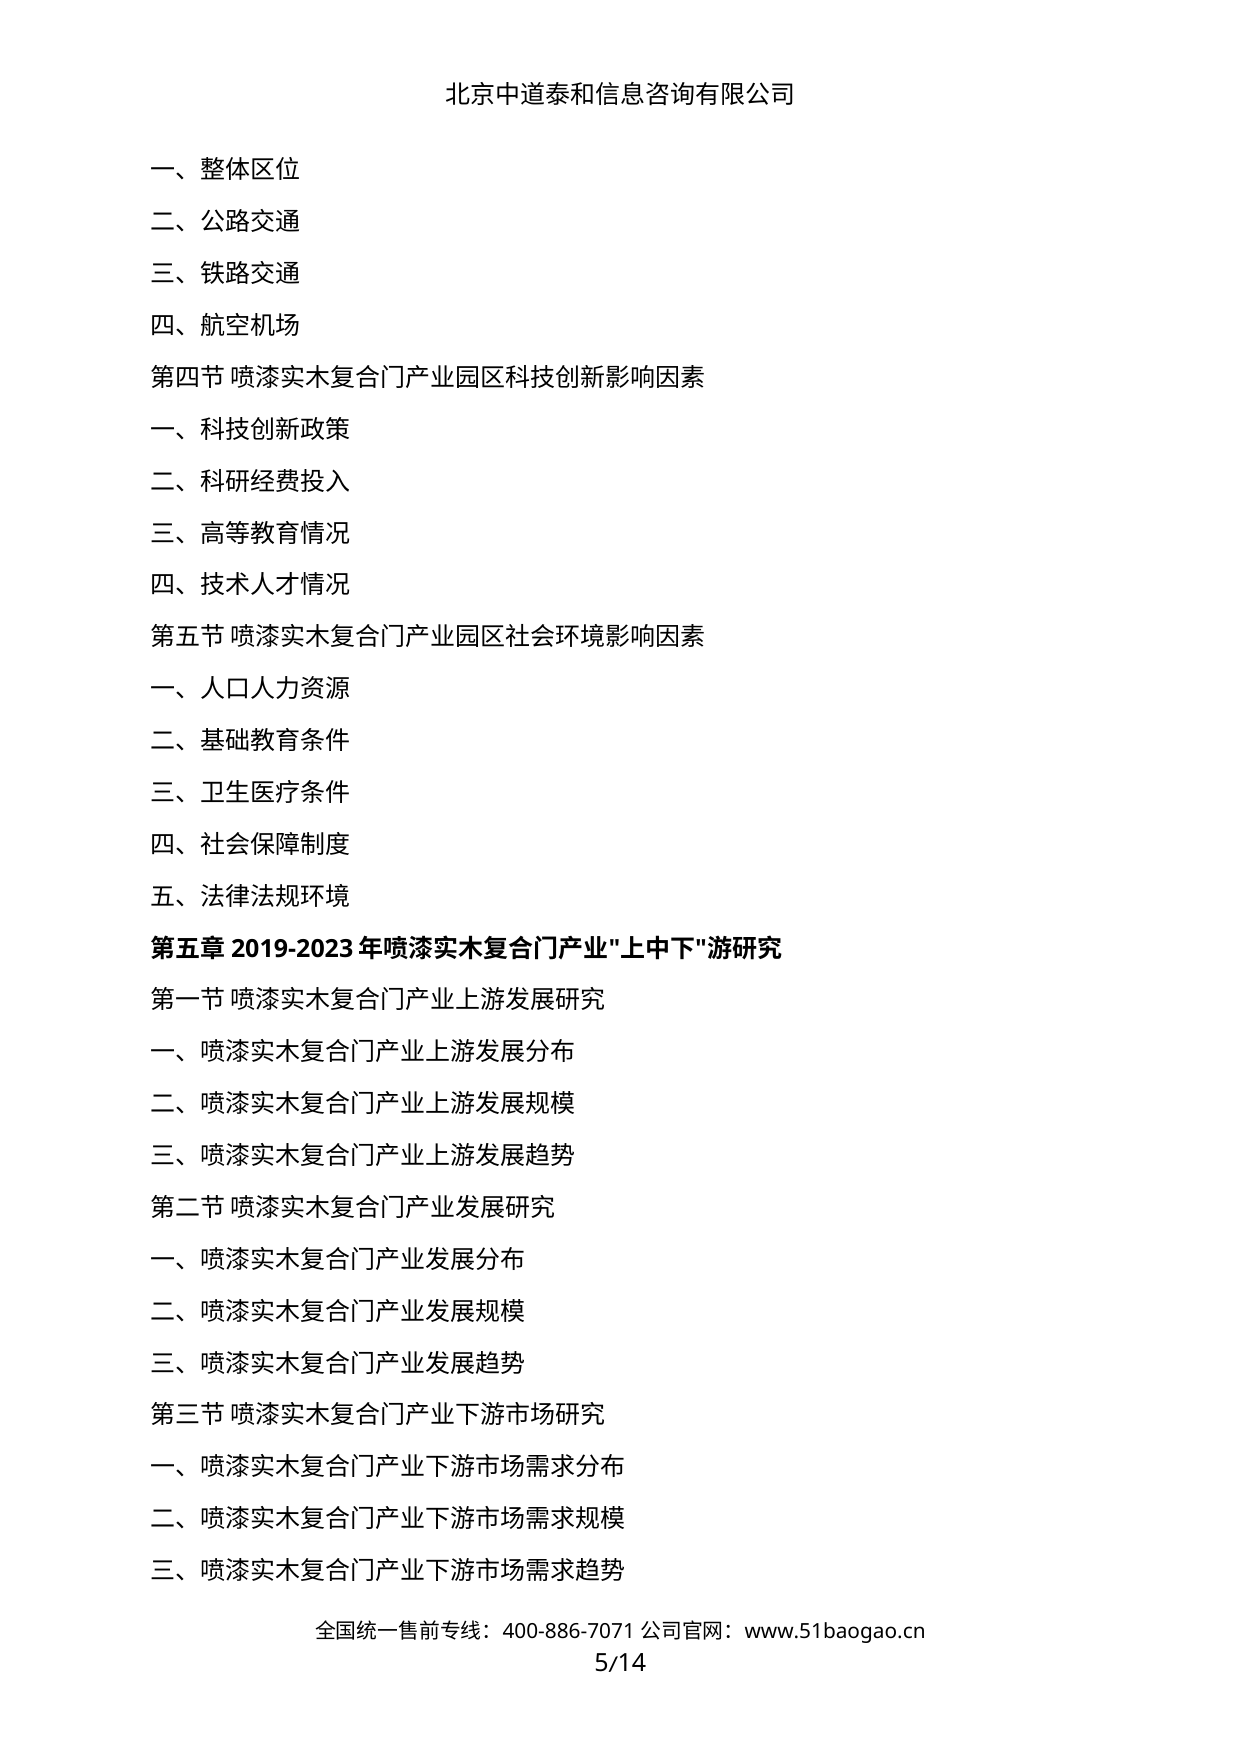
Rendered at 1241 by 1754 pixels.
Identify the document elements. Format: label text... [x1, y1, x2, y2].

text 一、整体区位 [150, 150, 1090, 186]
text 三、喷漆实木复合门产业下游市场需求趋势 [150, 1551, 1090, 1587]
text 一、科技创新政策 [150, 409, 1090, 446]
text 二、喷漆实木复合门产业发展规模 [150, 1291, 1090, 1327]
text 二、公路交通 [150, 202, 1090, 238]
text 一、喷漆实木复合门产业发展分布 [150, 1239, 1090, 1276]
text 第五节 喷漆实木复合门产业园区社会环境影响因素 [150, 617, 1090, 653]
text 三、喷漆实木复合门产业上游发展趋势 [150, 1136, 1090, 1172]
text 一、人口人力资源 [150, 669, 1090, 705]
text 第三节 喷漆实木复合门产业下游市场研究 [150, 1395, 1090, 1431]
text 一、喷漆实木复合门产业上游发展分布 [150, 1032, 1090, 1068]
text 第五章 2019-2023年喷漆实木复合门产业"上中下"游研究 [150, 928, 1090, 964]
text 二、基础教育条件 [150, 721, 1090, 757]
text 二、科研经费投入 [150, 461, 1090, 497]
text 第四节 喷漆实木复合门产业园区科技创新影响因素 [150, 357, 1090, 394]
text 二、喷漆实木复合门产业上游发展规模 [150, 1084, 1090, 1120]
text 四、航空机场 [150, 306, 1090, 342]
text 二、喷漆实木复合门产业下游市场需求规模 [150, 1499, 1090, 1535]
text 第二节 喷漆实木复合门产业发展研究 [150, 1187, 1090, 1224]
text 三、卫生医疗条件 [150, 772, 1090, 809]
text 一、喷漆实木复合门产业下游市场需求分布 [150, 1447, 1090, 1483]
text 三、高等教育情况 [150, 513, 1090, 549]
text 三、铁路交通 [150, 254, 1090, 290]
text 三、喷漆实木复合门产业发展趋势 [150, 1343, 1090, 1379]
text 四、社会保障制度 [150, 824, 1090, 861]
text 四、技术人才情况 [150, 565, 1090, 601]
text 第一节 喷漆实木复合门产业上游发展研究 [150, 980, 1090, 1016]
text 五、法律法规环境 [150, 876, 1090, 912]
